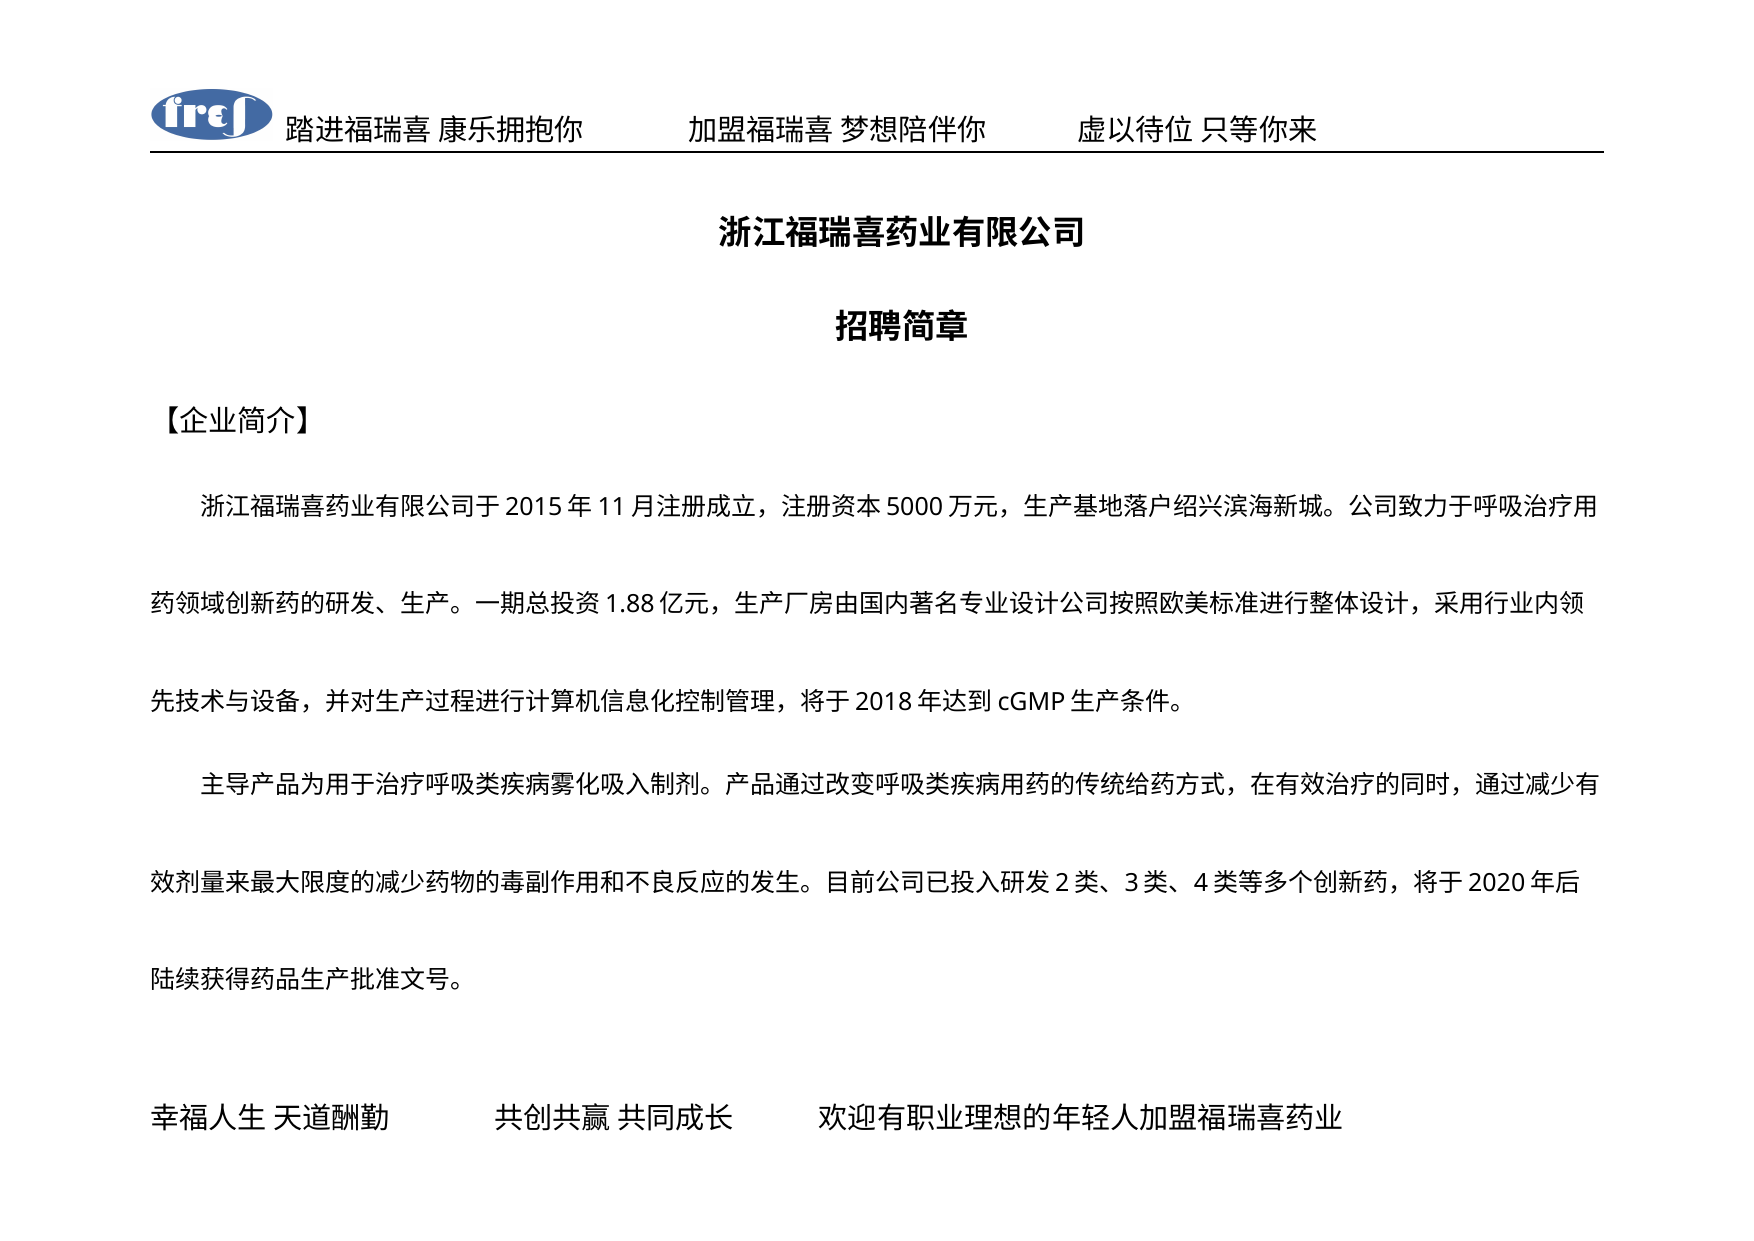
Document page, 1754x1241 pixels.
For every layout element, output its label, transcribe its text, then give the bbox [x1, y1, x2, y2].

picture [150, 88, 273, 141]
text 主导产品为用于治疗呼吸类疾病雾化吸入制剂。产品通过改变呼吸类疾病用药的传统给药方式，在有效治疗的同时，通过减少有效剂量来最大限度的减少药物的毒副作用和不良反应的发生。目前公司已投入研发2类、3类、4类等多个创新药，将于2020年后陆续获得药品生产批准文号。 [150, 750, 1604, 1010]
text 招聘简章 [150, 292, 1604, 357]
text 浙江福瑞喜药业有限公司于2015年11月注册成立，注册资本5000万元，生产基地落户绍兴滨海新城。公司致力于呼吸治疗用药领域创新药的研发、生产。一期总投资1.88亿元，生产厂房由国内著名专业设计公司按照欧美标准进行整体设计，采用行业内领先技术与设备，并对生产过程进行计算机信息化控制管理，将于2018年达到cGMP生产条件。 [150, 472, 1604, 732]
text 【企业简介】 [150, 386, 1604, 451]
text 浙江福瑞喜药业有限公司 [150, 198, 1604, 263]
